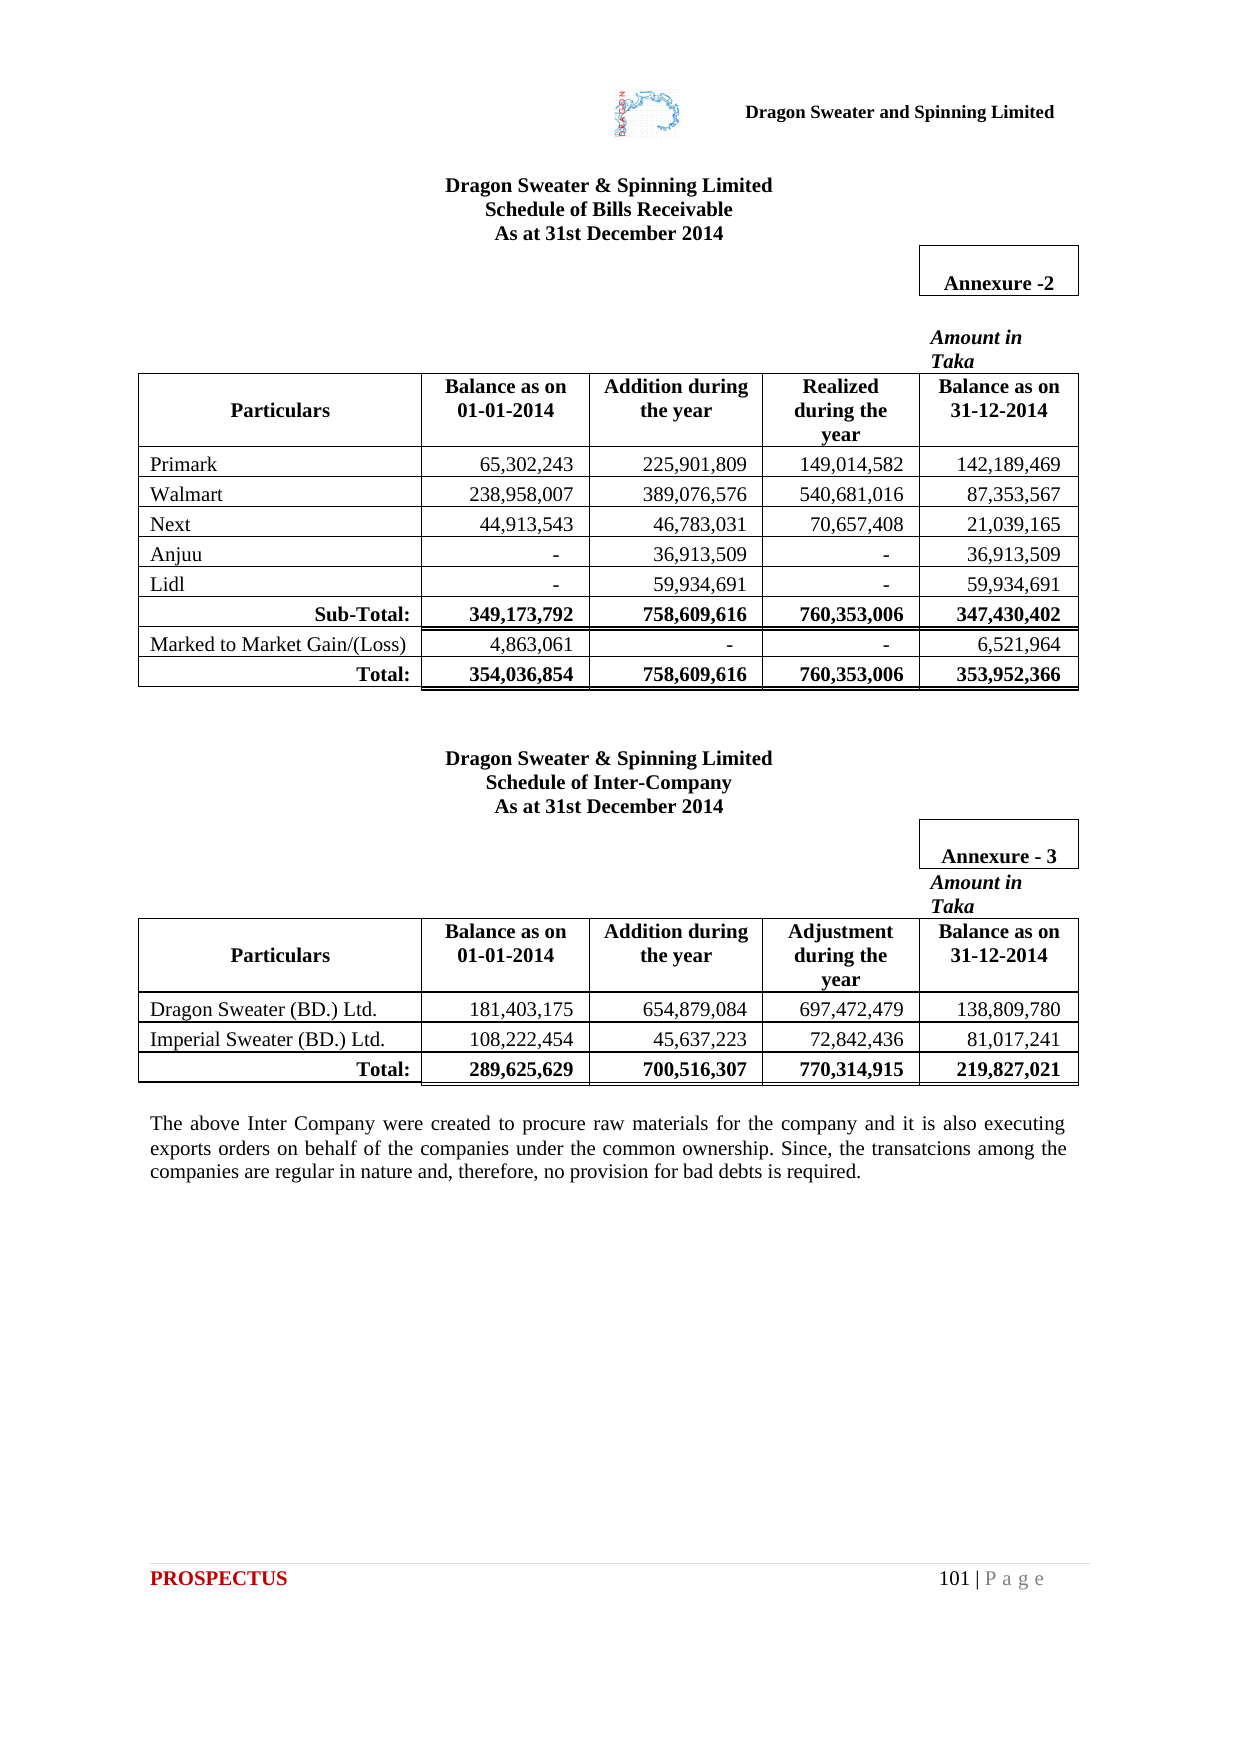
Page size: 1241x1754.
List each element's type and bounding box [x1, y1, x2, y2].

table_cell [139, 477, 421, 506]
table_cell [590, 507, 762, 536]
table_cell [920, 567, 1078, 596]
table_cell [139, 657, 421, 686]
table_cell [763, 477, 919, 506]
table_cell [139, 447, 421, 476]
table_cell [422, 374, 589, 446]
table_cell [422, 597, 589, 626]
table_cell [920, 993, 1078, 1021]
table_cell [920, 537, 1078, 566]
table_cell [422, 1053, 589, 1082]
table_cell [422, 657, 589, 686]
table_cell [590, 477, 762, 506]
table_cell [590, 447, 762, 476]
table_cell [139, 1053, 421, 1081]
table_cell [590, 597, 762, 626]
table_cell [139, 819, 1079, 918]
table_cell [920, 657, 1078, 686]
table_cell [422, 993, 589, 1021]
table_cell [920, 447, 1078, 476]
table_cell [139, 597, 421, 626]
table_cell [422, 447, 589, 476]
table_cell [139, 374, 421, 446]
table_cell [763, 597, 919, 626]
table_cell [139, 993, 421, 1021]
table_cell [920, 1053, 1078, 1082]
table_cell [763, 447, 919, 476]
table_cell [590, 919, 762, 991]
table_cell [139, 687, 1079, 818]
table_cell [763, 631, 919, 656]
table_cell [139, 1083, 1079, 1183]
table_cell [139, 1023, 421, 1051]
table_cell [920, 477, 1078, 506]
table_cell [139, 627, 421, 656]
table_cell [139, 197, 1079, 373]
picture [613, 89, 681, 139]
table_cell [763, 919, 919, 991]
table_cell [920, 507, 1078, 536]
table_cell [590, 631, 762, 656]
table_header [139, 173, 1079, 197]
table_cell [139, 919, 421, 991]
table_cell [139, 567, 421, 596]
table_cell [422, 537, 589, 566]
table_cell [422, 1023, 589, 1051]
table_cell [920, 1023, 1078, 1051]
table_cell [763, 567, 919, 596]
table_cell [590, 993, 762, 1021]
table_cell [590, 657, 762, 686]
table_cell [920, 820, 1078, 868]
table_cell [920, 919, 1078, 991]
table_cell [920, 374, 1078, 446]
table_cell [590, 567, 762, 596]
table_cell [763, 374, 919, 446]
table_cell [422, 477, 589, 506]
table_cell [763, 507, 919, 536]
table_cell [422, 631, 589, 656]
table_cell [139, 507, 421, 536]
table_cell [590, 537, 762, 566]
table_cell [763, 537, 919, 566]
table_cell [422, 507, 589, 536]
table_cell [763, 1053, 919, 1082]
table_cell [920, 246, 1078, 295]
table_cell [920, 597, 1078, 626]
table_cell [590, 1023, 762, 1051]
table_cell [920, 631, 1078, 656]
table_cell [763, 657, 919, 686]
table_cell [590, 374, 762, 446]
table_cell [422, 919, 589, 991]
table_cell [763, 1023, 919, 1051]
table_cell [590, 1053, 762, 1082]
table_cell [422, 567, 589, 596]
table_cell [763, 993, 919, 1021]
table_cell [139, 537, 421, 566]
